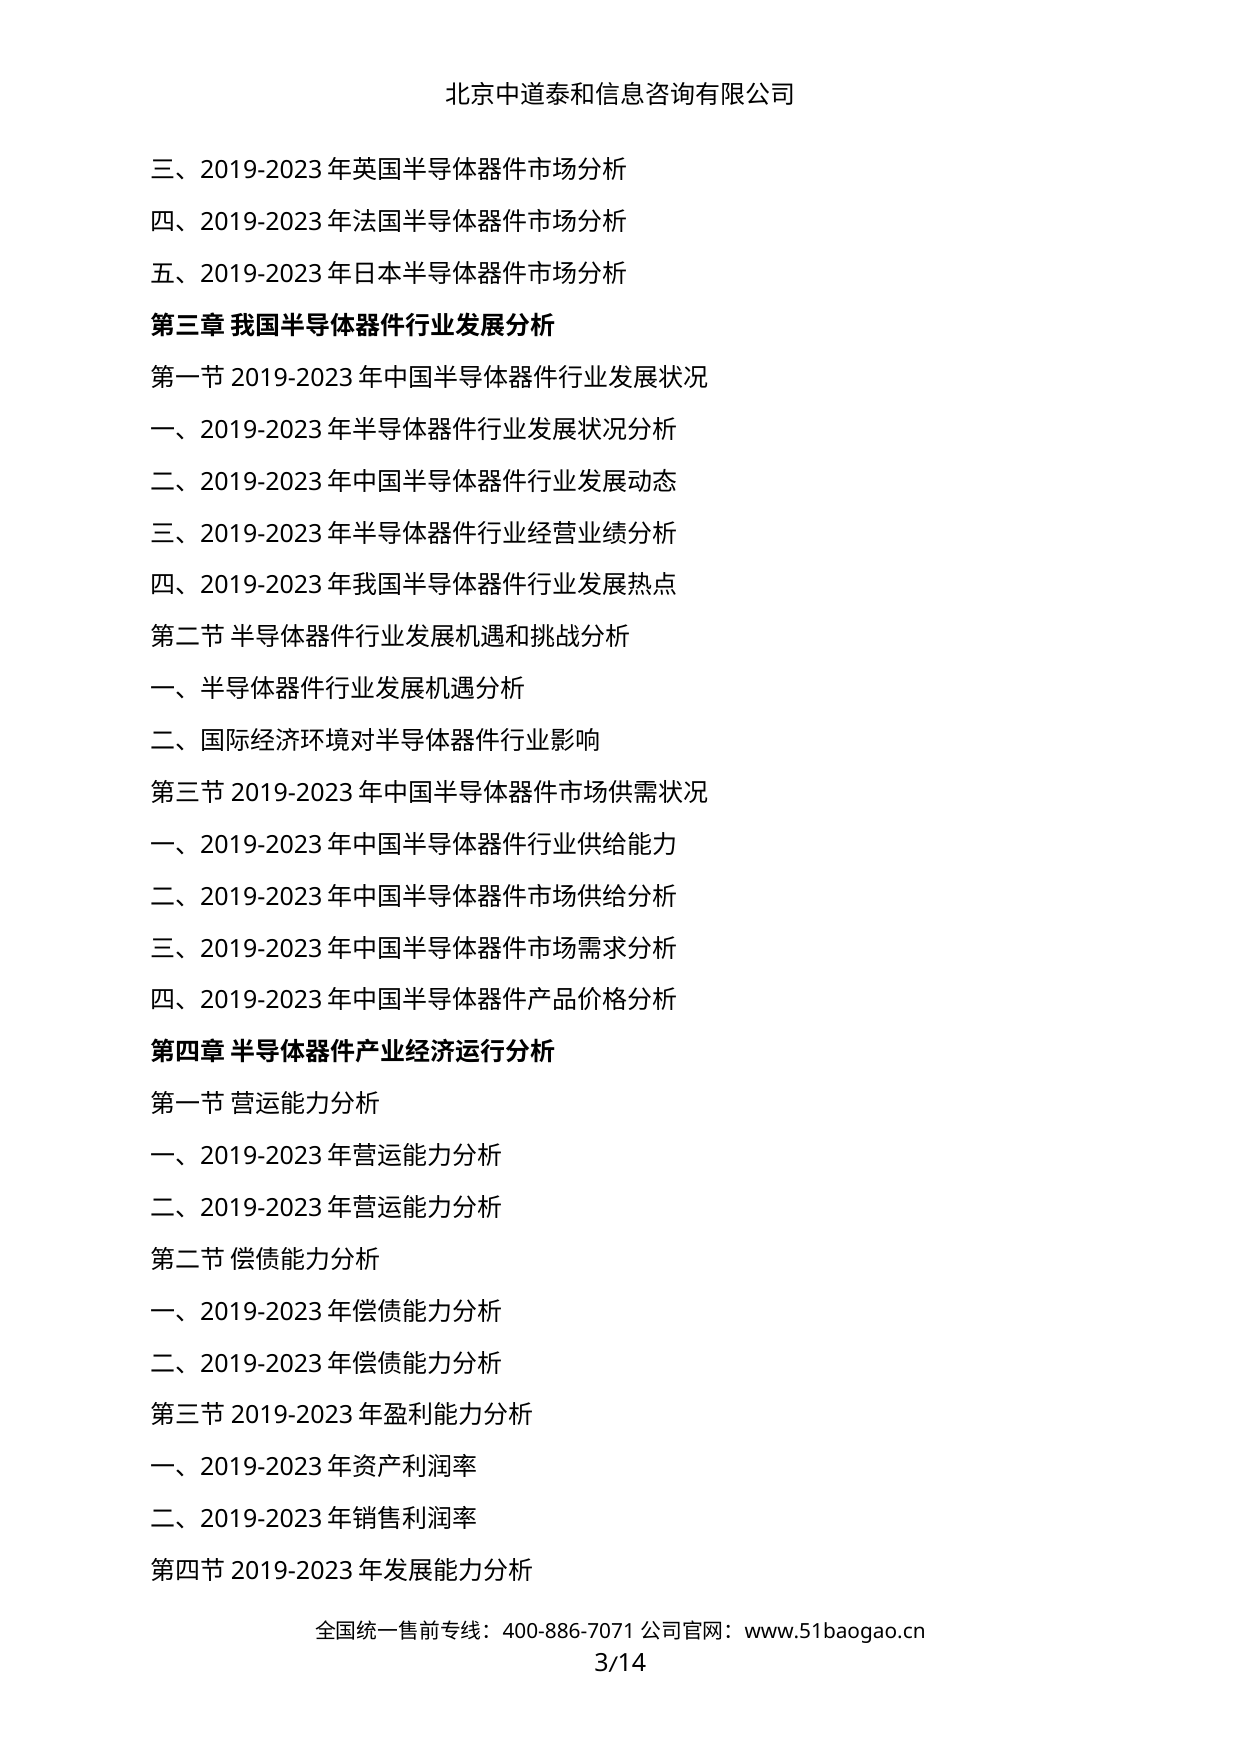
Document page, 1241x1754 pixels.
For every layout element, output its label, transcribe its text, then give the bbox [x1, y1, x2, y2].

text 五、2019-2023年日本半导体器件市场分析 [150, 254, 1090, 290]
text 二、2019-2023年中国半导体器件市场供给分析 [150, 876, 1090, 912]
text 二、2019-2023年营运能力分析 [150, 1187, 1090, 1224]
text 第二节 偿债能力分析 [150, 1239, 1090, 1276]
text 四、2019-2023年中国半导体器件产品价格分析 [150, 980, 1090, 1016]
text 二、国际经济环境对半导体器件行业影响 [150, 721, 1090, 757]
text 第四章 半导体器件产业经济运行分析 [150, 1032, 1090, 1068]
text 四、2019-2023年法国半导体器件市场分析 [150, 202, 1090, 238]
text 一、2019-2023年半导体器件行业发展状况分析 [150, 409, 1090, 446]
text 二、2019-2023年销售利润率 [150, 1499, 1090, 1535]
text 二、2019-2023年中国半导体器件行业发展动态 [150, 461, 1090, 497]
text 二、2019-2023年偿债能力分析 [150, 1343, 1090, 1379]
text 第一节 营运能力分析 [150, 1084, 1090, 1120]
text 一、2019-2023年偿债能力分析 [150, 1291, 1090, 1327]
text 第四节 2019-2023年发展能力分析 [150, 1551, 1090, 1587]
text 一、半导体器件行业发展机遇分析 [150, 669, 1090, 705]
text 三、2019-2023年英国半导体器件市场分析 [150, 150, 1090, 186]
text 第二节 半导体器件行业发展机遇和挑战分析 [150, 617, 1090, 653]
text 第三节 2019-2023年盈利能力分析 [150, 1395, 1090, 1431]
text 一、2019-2023年中国半导体器件行业供给能力 [150, 824, 1090, 861]
text 四、2019-2023年我国半导体器件行业发展热点 [150, 565, 1090, 601]
text 第三节 2019-2023年中国半导体器件市场供需状况 [150, 772, 1090, 809]
text 第三章 我国半导体器件行业发展分析 [150, 306, 1090, 342]
text 一、2019-2023年营运能力分析 [150, 1136, 1090, 1172]
text 一、2019-2023年资产利润率 [150, 1447, 1090, 1483]
text 第一节 2019-2023年中国半导体器件行业发展状况 [150, 357, 1090, 394]
text 三、2019-2023年半导体器件行业经营业绩分析 [150, 513, 1090, 549]
text 三、2019-2023年中国半导体器件市场需求分析 [150, 928, 1090, 964]
